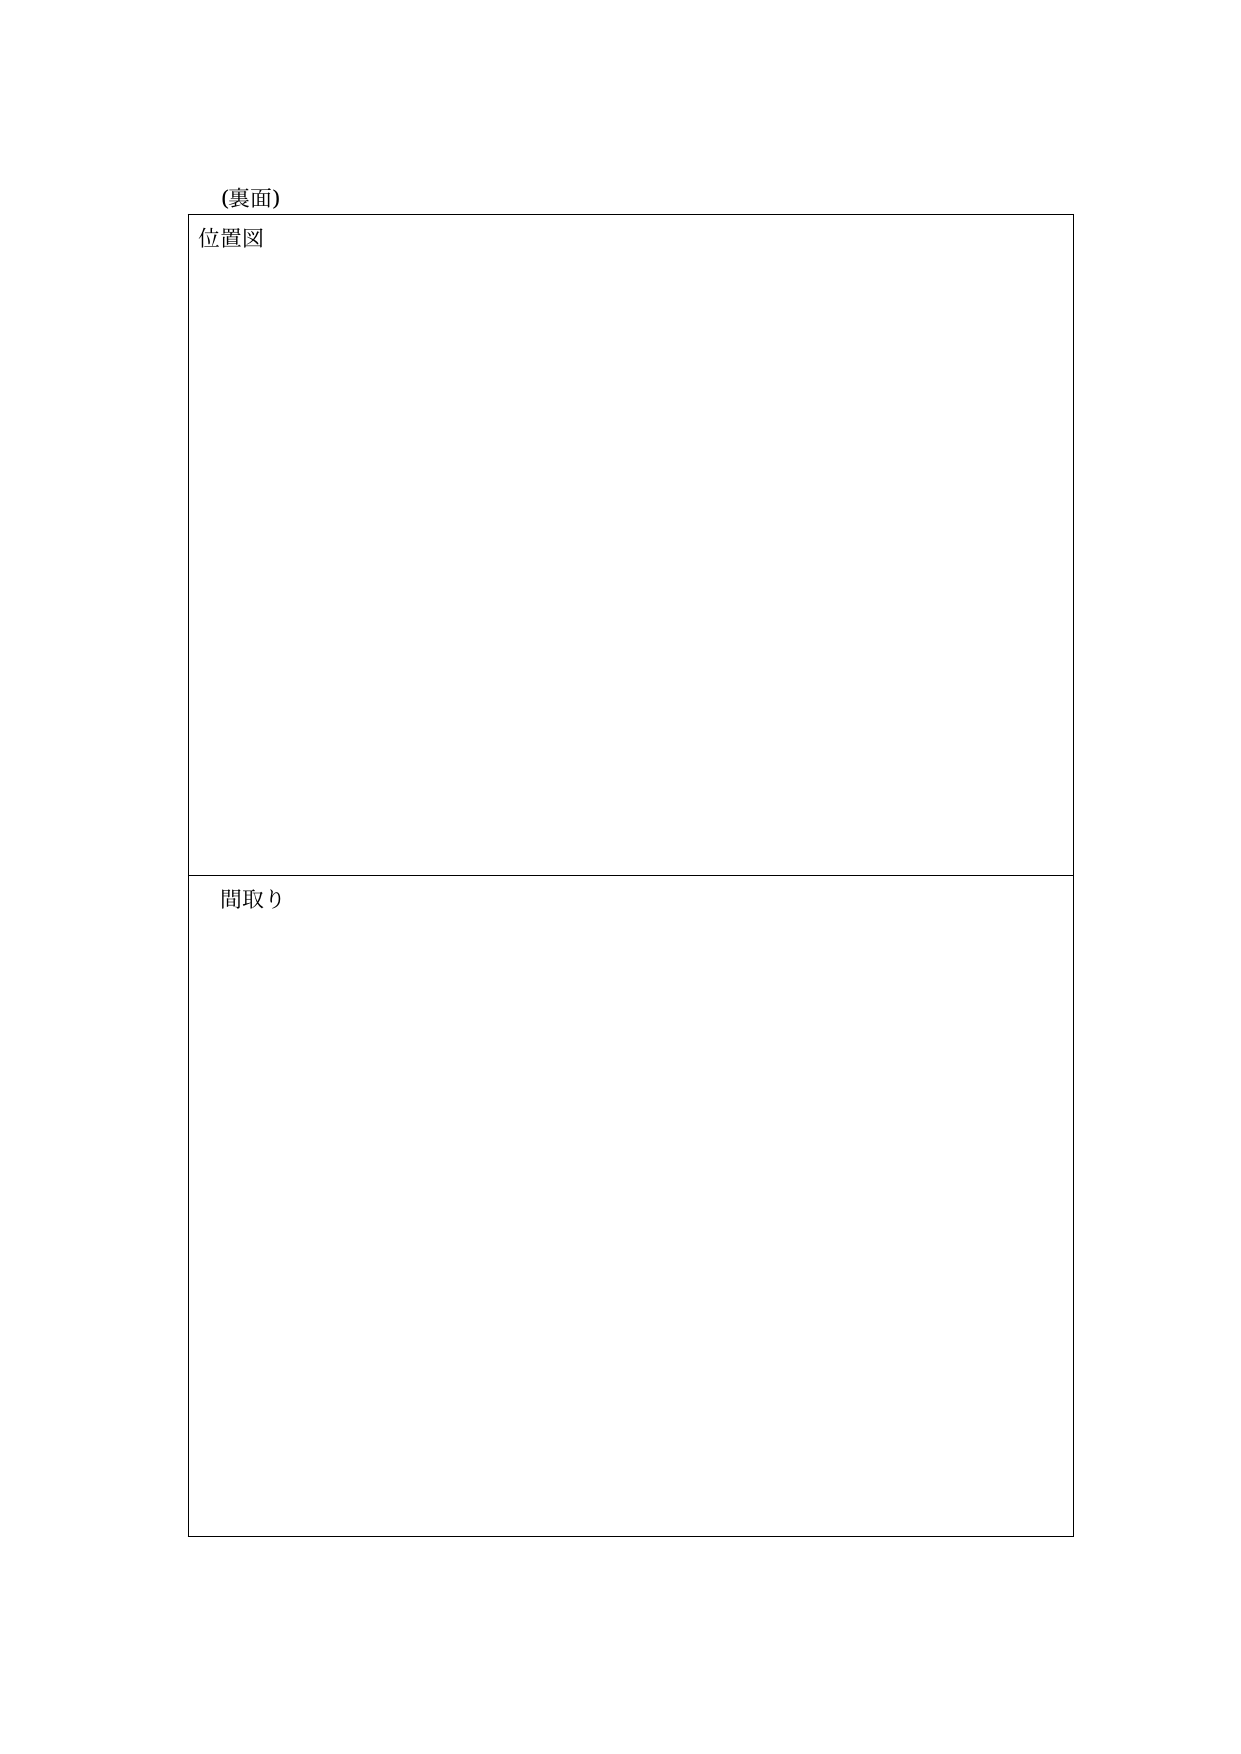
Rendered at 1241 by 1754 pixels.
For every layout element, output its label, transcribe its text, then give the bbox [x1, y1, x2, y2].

table_cell 間取り [189, 876, 1073, 1536]
table_header 位置図 [189, 215, 1073, 875]
text (裏面) [177, 179, 1063, 214]
